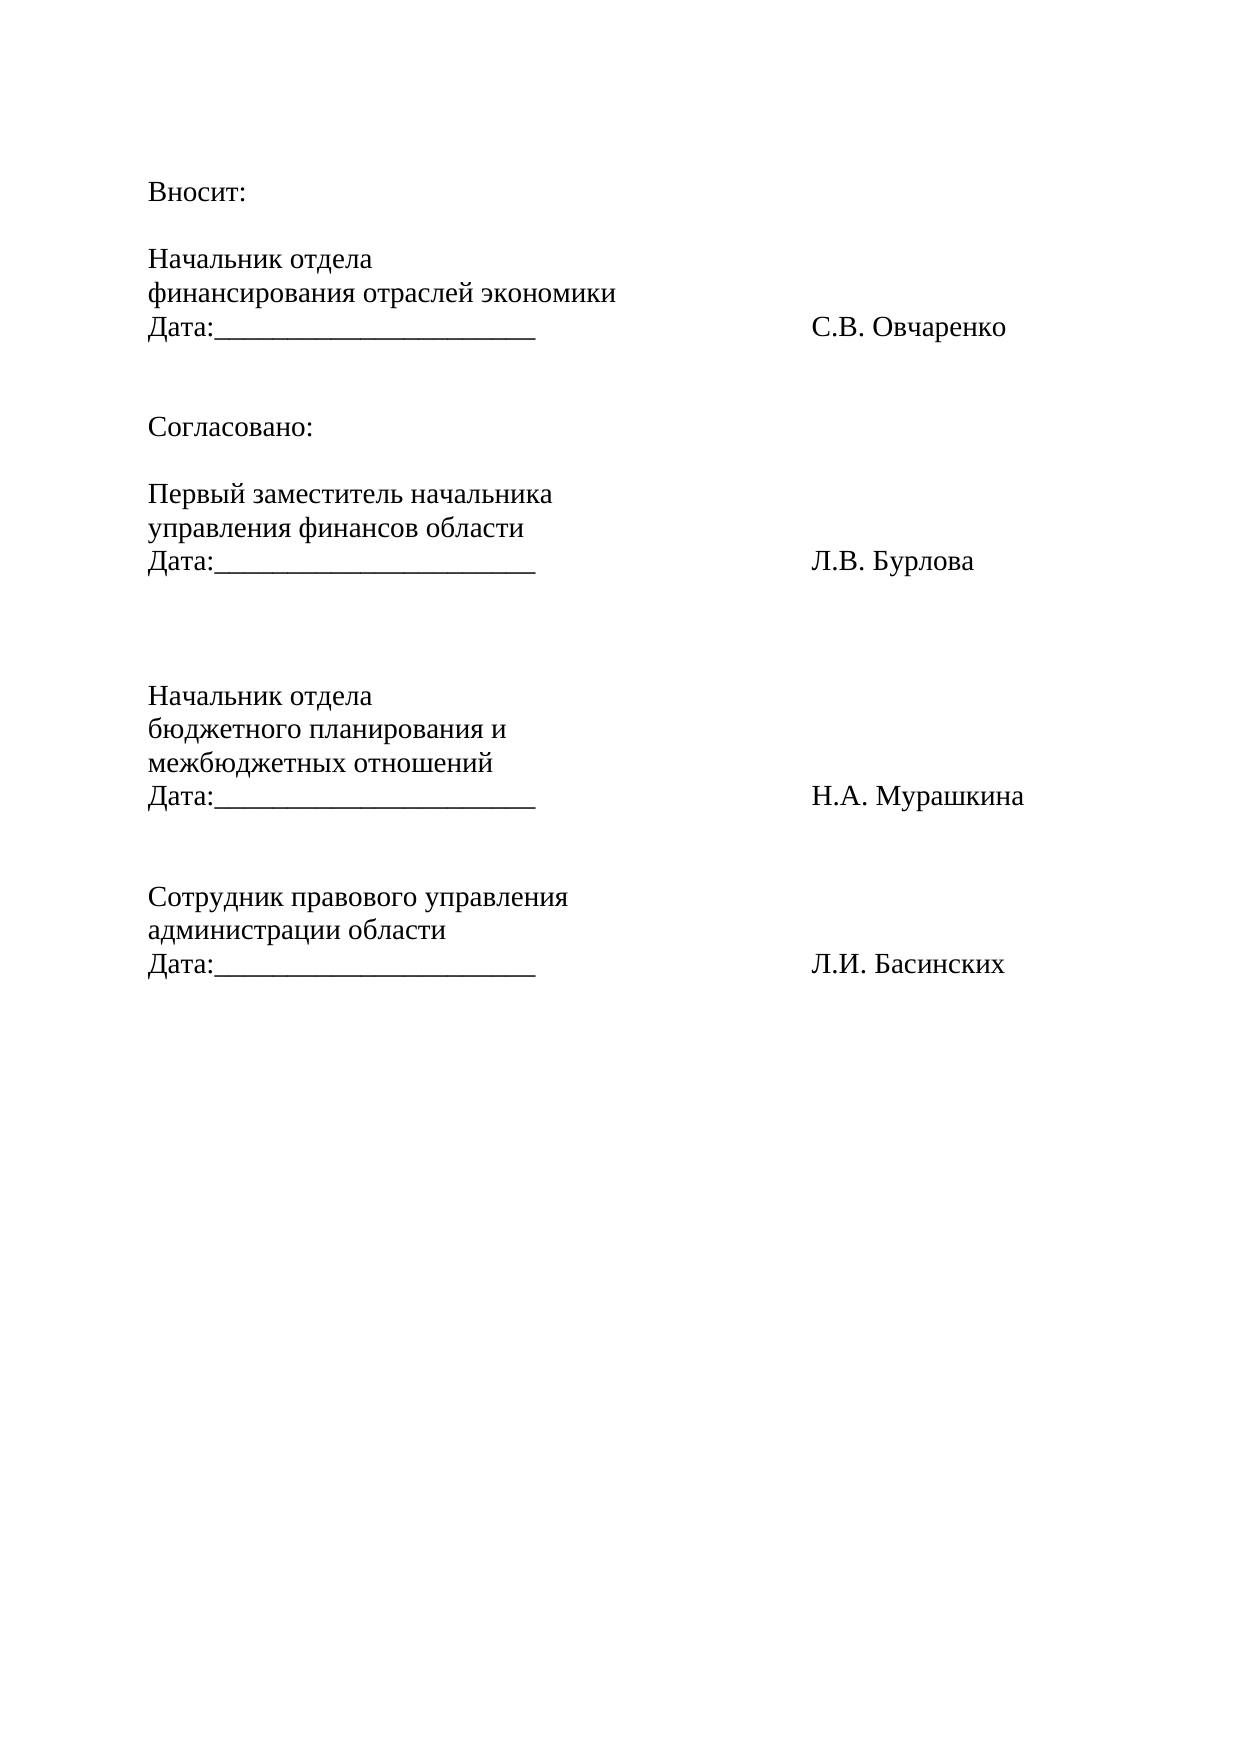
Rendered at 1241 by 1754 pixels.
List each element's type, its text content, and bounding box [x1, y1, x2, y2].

text финансирования отраслей экономики [148, 275, 1092, 309]
text бюджетного планирования и [148, 711, 1092, 745]
text межбюджетных отношений [148, 745, 1092, 778]
text Начальник отдела [148, 242, 1092, 275]
text Вносит: [148, 174, 1092, 208]
text Дата:______________________ Л.И. Басинских [148, 946, 1092, 979]
text управления финансов области [148, 510, 1092, 543]
text администрации области [148, 912, 1092, 946]
text Дата:______________________ С.В. Овчаренко [148, 309, 1092, 342]
text Начальник отдела [148, 678, 1092, 711]
text Согласовано: [148, 409, 1092, 443]
text Сотрудник правового управления [148, 879, 1092, 912]
text Дата:______________________ Л.В. Бурлова [148, 543, 1092, 577]
text Первый заместитель начальника [148, 476, 1092, 510]
text Дата:______________________ Н.А. Мурашкина [148, 778, 1092, 812]
